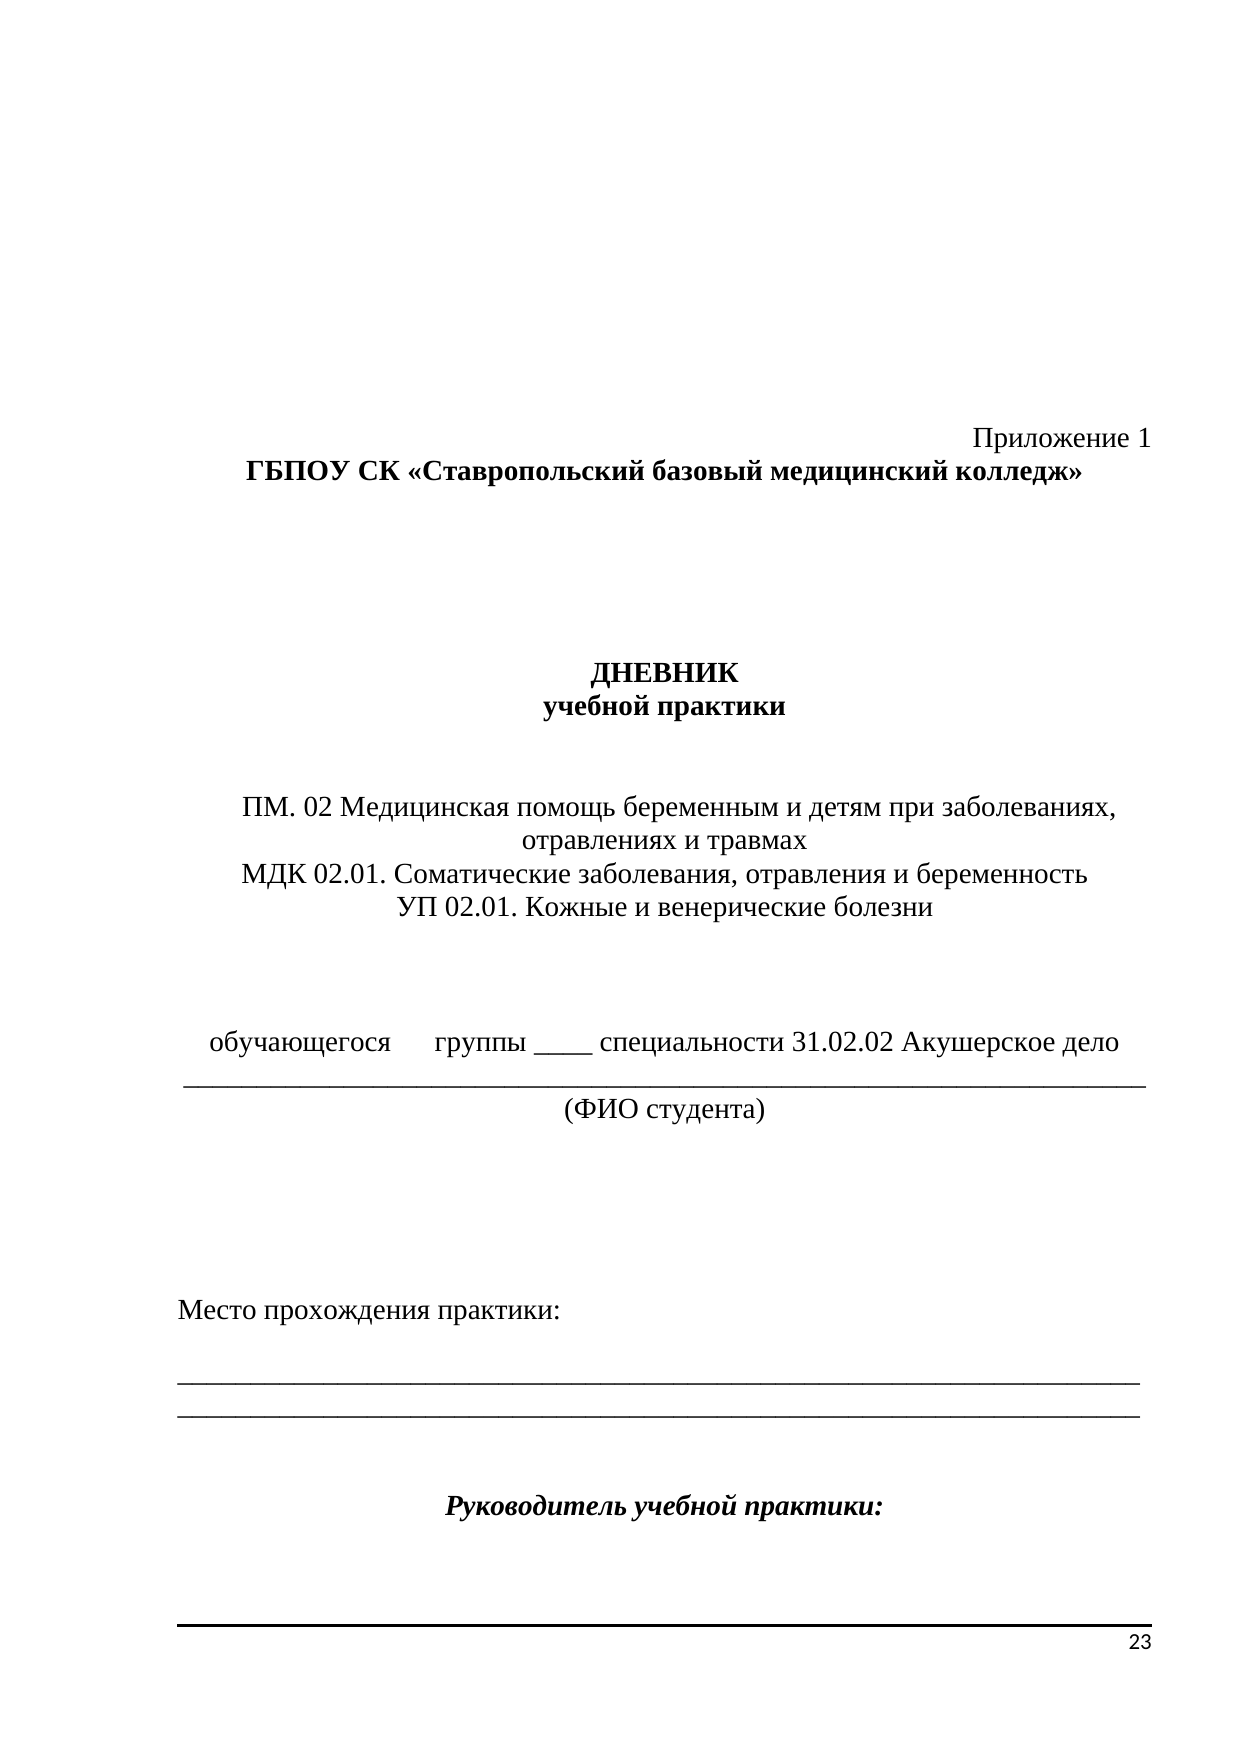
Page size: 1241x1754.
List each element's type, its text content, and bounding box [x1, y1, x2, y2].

text обучающегося группы ____ специальности 31.02.02 Акушерское дело [177, 1024, 1152, 1057]
text Приложение 1 [177, 420, 1152, 453]
text ДНЕВНИК [177, 655, 1152, 688]
text ГБПОУ СК «Ставропольский базовый медицинский колледж» [177, 453, 1152, 487]
text учебной практики [177, 688, 1152, 722]
text __________________________________________________________________ [177, 1354, 1152, 1387]
text __________________________________________________________________ [177, 1057, 1152, 1091]
text Руководитель учебной практики: [177, 1488, 1152, 1521]
text Место прохождения практики: [177, 1292, 1152, 1326]
text МДК 02.01. Соматические заболевания, отравления и беременность [177, 856, 1152, 889]
text __________________________________________________________________ [177, 1387, 1152, 1421]
subtitle ПМ. 02 Медицинская помощь беременным и детям при заболеваниях, отравлениях и травмах [177, 789, 1152, 856]
text (ФИО студента) [177, 1091, 1152, 1124]
text УП 02.01. Кожные и венерические болезни [177, 889, 1152, 923]
